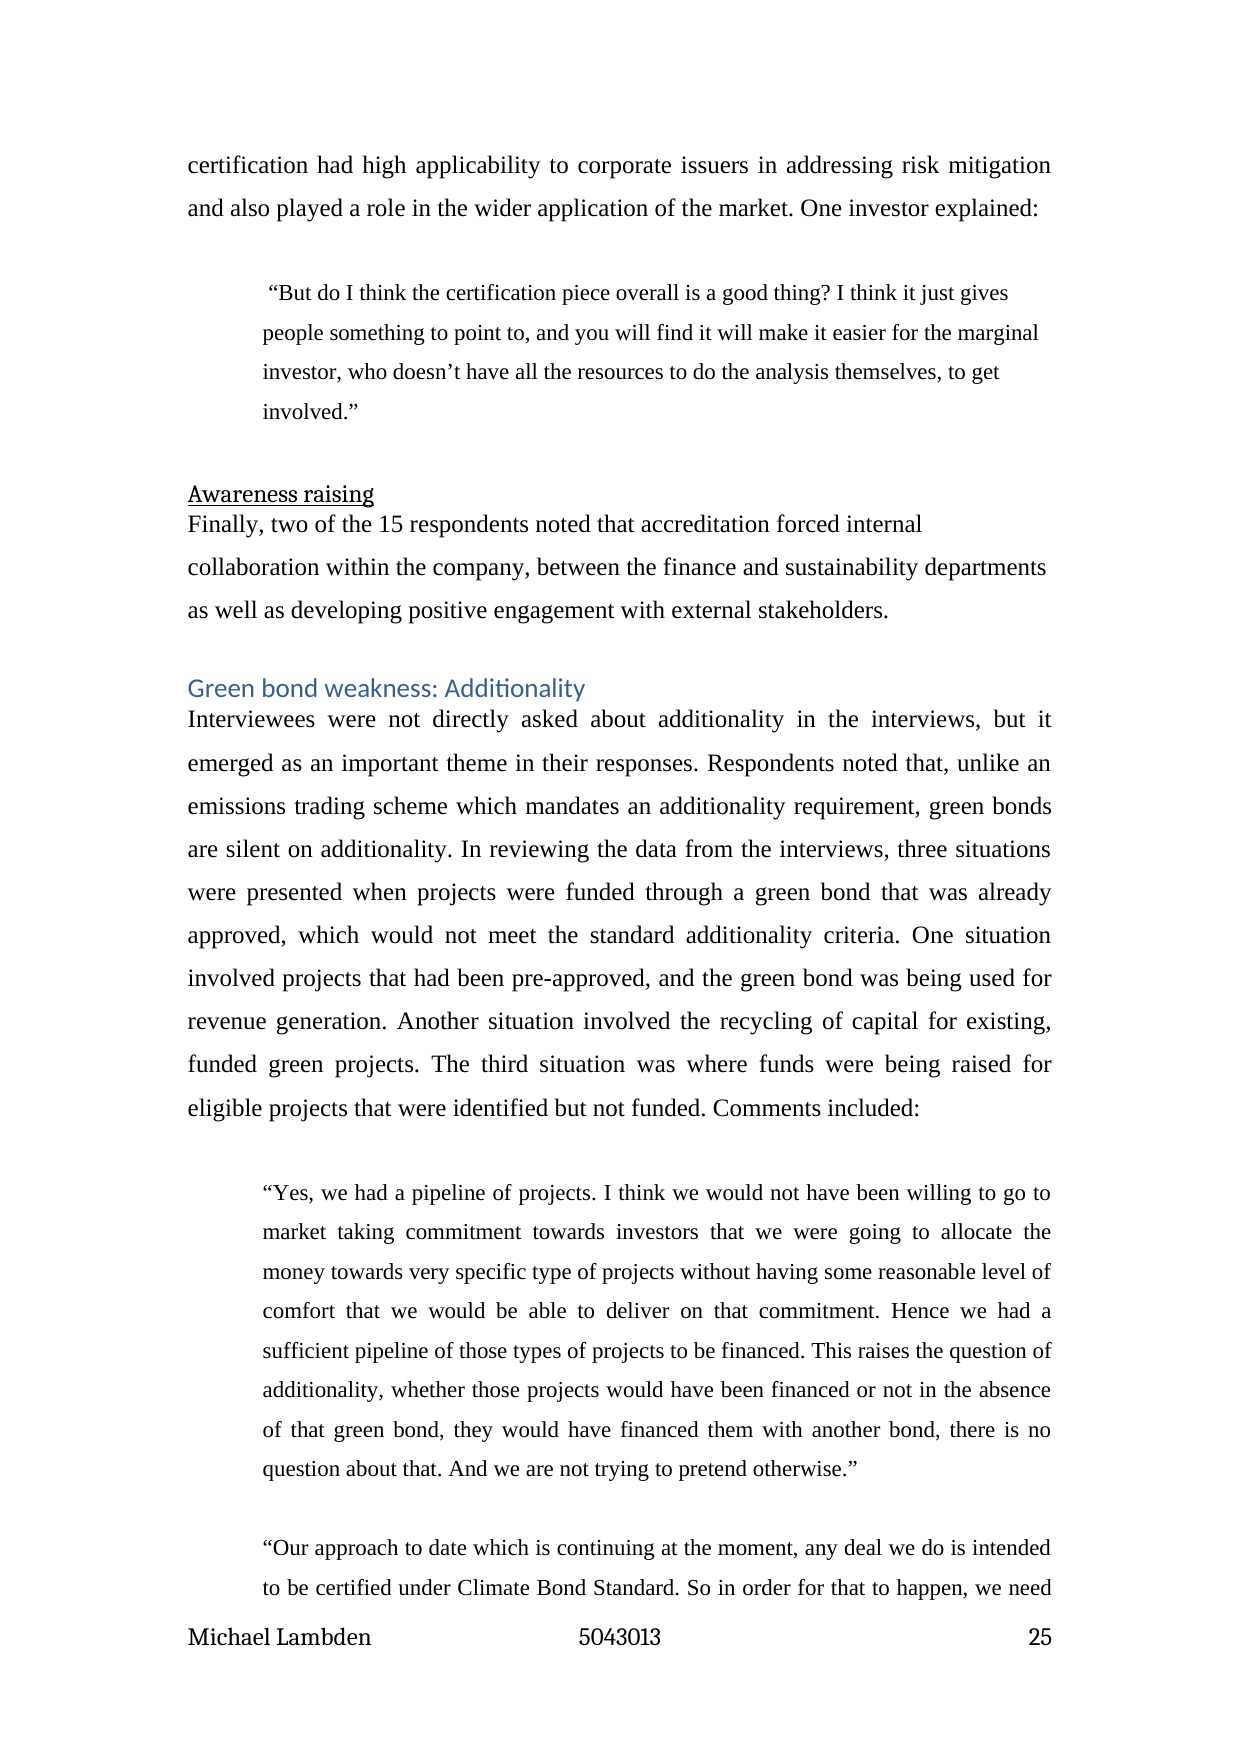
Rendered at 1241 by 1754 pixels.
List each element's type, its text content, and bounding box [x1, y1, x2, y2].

text “But do I think the certification piece overall is a good thing? I think it just gives people something to point to, and you will find it will make it easier for the marginal investor, who doesn’t have all the resources to do the analysis themselves, to get involved.” [262, 279, 1053, 424]
text Awareness raising [187, 480, 1053, 509]
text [187, 150, 1053, 222]
text Finally, two of the 15 respondents noted that accreditation forced internal collaboration within the company, between the finance and sustainability departments as well as developing positive engagement with external stakeholders. [187, 509, 1053, 624]
subtitle Green bond weakness: Additionality [187, 671, 1053, 704]
text Interviewees were not directly asked about additionality in the interviews, but it emerged as an important theme in their responses. Respondents noted that, unlike an emissions trading scheme which mandates an additionality requirement, green bonds are silent on additionality. In reviewing the data from the interviews, three situations were presented when projects were funded through a green bond that was already approved, which would not meet the standard additionality criteria. One situation involved projects that had been pre-approved, and the green bond was being used for revenue generation. Another situation involved the recycling of capital for existing, funded green projects. The third situation was where funds were being raised for eligible projects that were identified but not funded. Comments included: [187, 704, 1053, 1121]
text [262, 1534, 1053, 1600]
text “Yes, we had a pipeline of projects. I think we would not have been willing to go to market taking commitment towards investors that we were going to allocate the money towards very specific type of projects without having some reasonable level of comfort that we would be able to deliver on that commitment. Hence we had a sufficient pipeline of those types of projects to be financed. This raises the question of additionality, whether those projects would have been financed or not in the absence of that green bond, they would have financed them with another bond, there is no question about that. And we are not trying to pretend otherwise.” [262, 1179, 1053, 1482]
